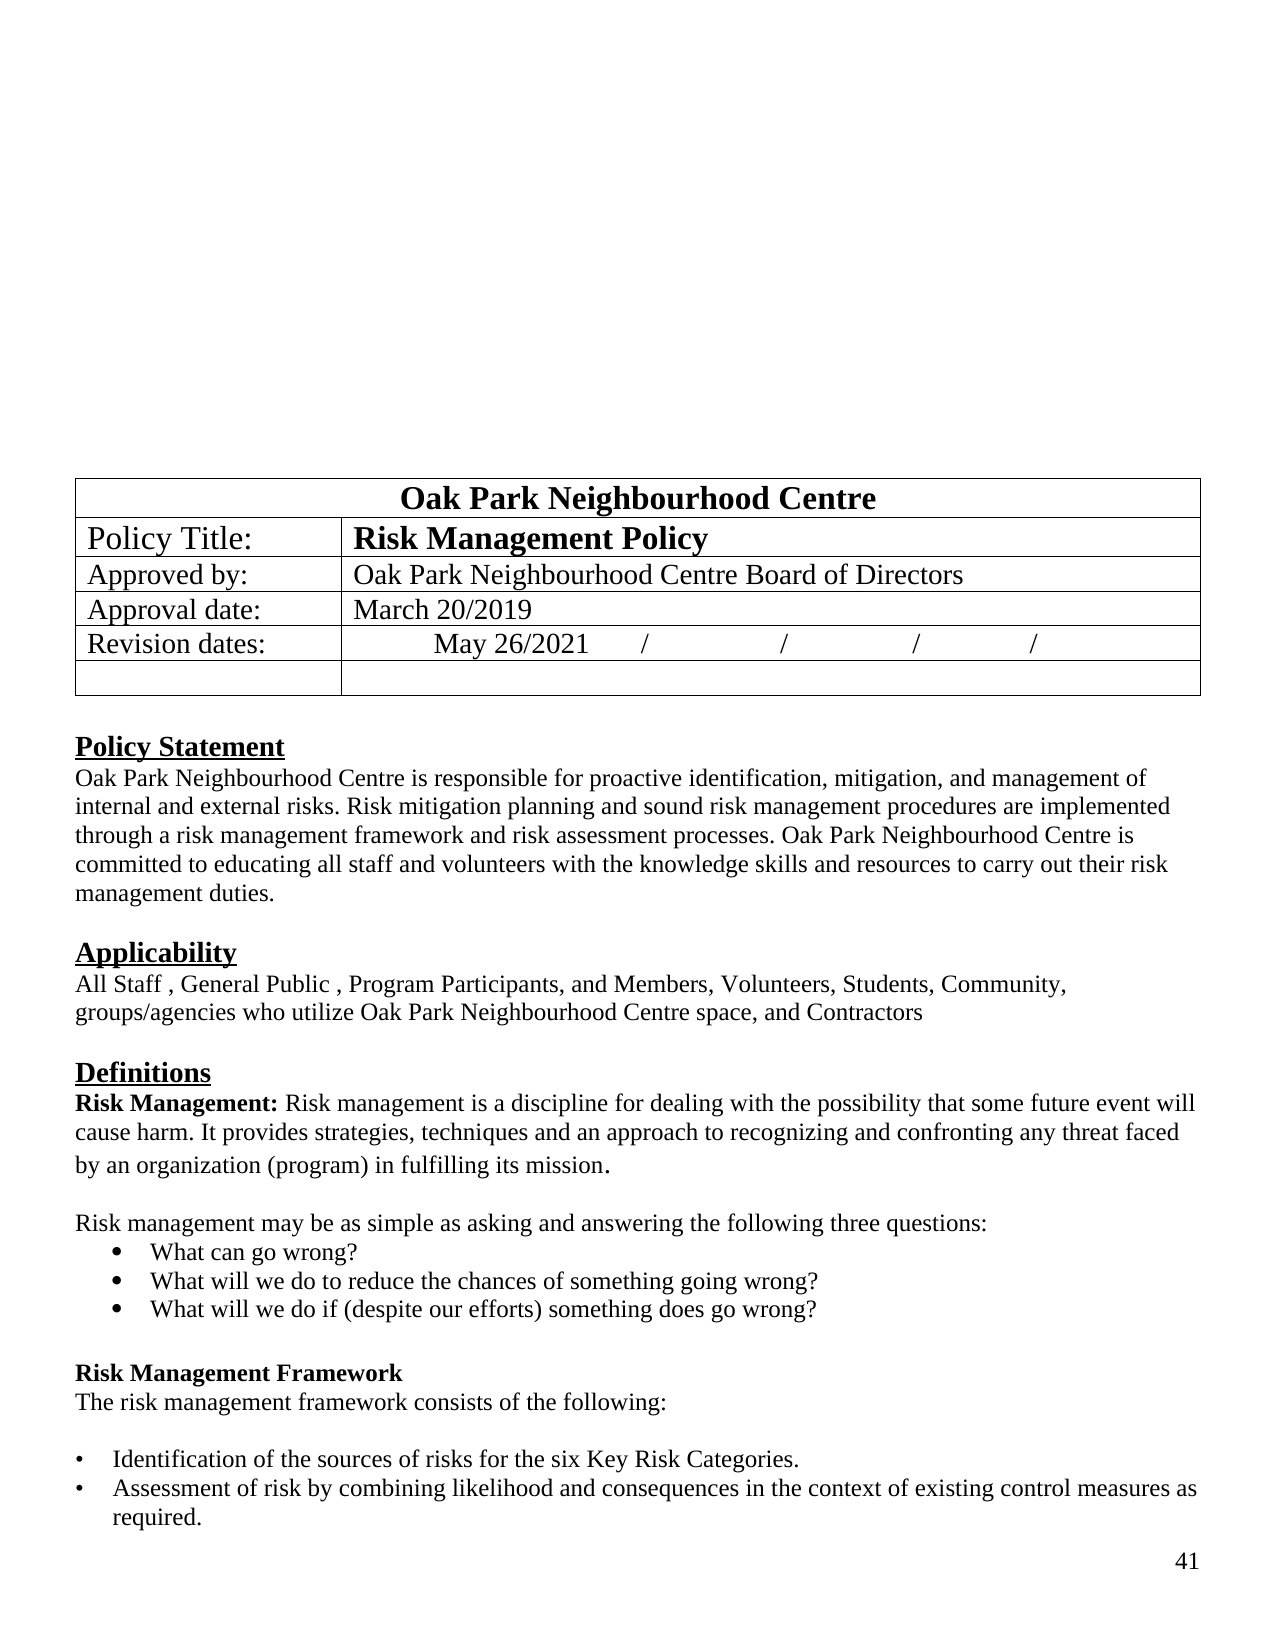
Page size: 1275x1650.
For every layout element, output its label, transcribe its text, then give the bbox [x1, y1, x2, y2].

table_cell Approval date: [76, 592, 341, 625]
text The risk management framework consists of the following: [75, 1387, 1200, 1416]
table_cell [342, 661, 1200, 694]
list What will we do to reduce the chances of something going wrong? [112, 1266, 1200, 1294]
text Risk Management Framework [75, 1358, 1200, 1387]
text Policy Statement [75, 729, 1200, 763]
list What can go wrong? [112, 1237, 1200, 1266]
text Risk Management: Risk management is a discipline for dealing with the possibility that some future event will cause harm. It provides strategies, techniques and an approach to recognizing and confronting any threat faced by an organization (program) in fulfilling its mission. [75, 1088, 1200, 1179]
text Risk management may be as simple as asking and answering the following three questions: [75, 1208, 1200, 1237]
table_header Oak Park Neighbourhood Centre [76, 479, 1200, 517]
table_cell [76, 661, 341, 694]
table_cell Approved by: [76, 557, 341, 591]
text Definitions [75, 1055, 1200, 1088]
list What will we do if (despite our efforts) something does go wrong? [112, 1294, 1200, 1323]
table_cell Risk Management Policy [342, 518, 1200, 556]
table_cell Oak Park Neighbourhood Centre Board of Directors [342, 557, 1200, 591]
list Identification of the sources of risks for the six Key Risk Categories. [75, 1444, 1200, 1473]
text All Staff , General Public , Program Participants, and Members, Volunteers, Students, Community, groups/agencies who utilize Oak Park Neighbourhood Centre space, and Contractors [75, 969, 1200, 1026]
text Applicability [75, 935, 1200, 969]
text Oak Park Neighbourhood Centre is responsible for proactive identification, mitigation, and management of internal and external risks. Risk mitigation planning and sound risk management procedures are implemented through a risk management framework and risk assessment processes. Oak Park Neighbourhood Centre is committed to educating all staff and volunteers with the knowledge skills and resources to carry out their risk management duties. [75, 763, 1200, 906]
list Assessment of risk by combining likelihood and consequences in the context of existing control measures as required. [75, 1473, 1200, 1531]
table_cell Policy Title: [76, 518, 341, 556]
table_cell Revision dates: [76, 626, 341, 660]
table_cell May 26/2021 / / / / [342, 626, 1200, 660]
table_cell March 20/2019 [342, 592, 1200, 625]
